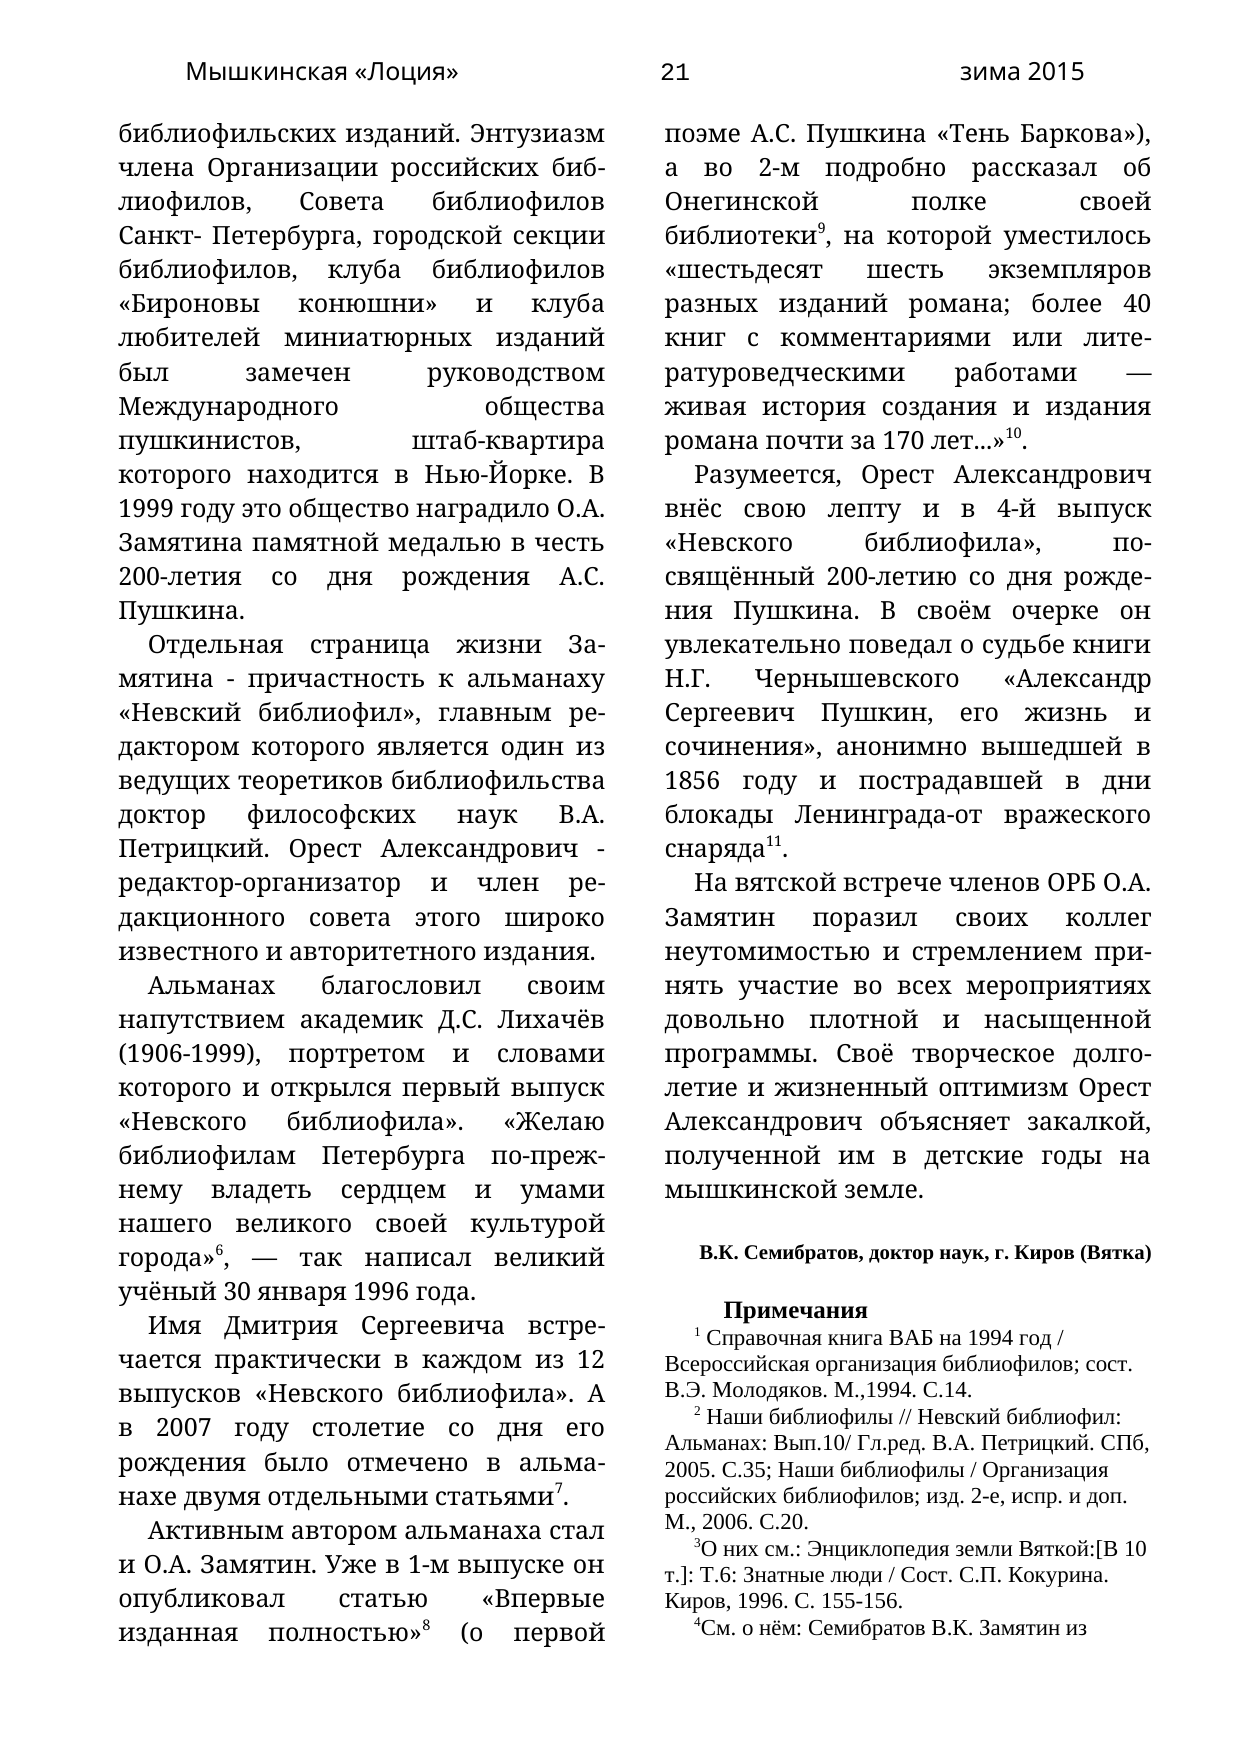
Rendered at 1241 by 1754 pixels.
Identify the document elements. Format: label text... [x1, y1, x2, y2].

text На вятской встрече членов ОРБ О.А. Замятин поразил своих коллег неутомимостью и стремлением принять участие во всех мероприятиях довольно плотной и насыщенной программы. Своё творческое долголетие и жизненный оптимизм Орест Александрович объясняет закалкой, полученной им в детские годы на мышкинской земле. [664, 865, 1152, 1206]
text Активным автором альманаха стал и О.А. Замятин. Уже в 1-м выпуске он опубликовал статью «Впервые изданная полностью»8 (о первой поэме А.С. Пушкина «Тень Баркова»), а во 2-м подробно рассказал об Онегинской полке своей библиотеки9, на которой уместилось «шестьдесят шесть экземпляров разных изданий романа; более 40 книг с комментариями или литературоведческими работами — живая история создания и издания романа почти за 170 лет...»10. [118, 1512, 605, 1648]
text В.К. Семибратов, доктор наук, г. Киров (Вятка) [664, 1240, 1152, 1264]
text 1 Справочная книга ВАБ на 1994 год / Всероссийская организация библиофилов; сост. В.Э. Молодяков. М.,1994. С.14. [664, 1324, 1152, 1403]
text Разумеется, Орест Александрович внёс свою лепту и в 4-й выпуск «Невского библиофила», посвящённый 200-летию со дня рождения Пушкина. В своём очерке он увлекательно поведал о судьбе книги Н.Г. Чернышевского «Александр Сергеевич Пушкин, его жизнь и сочинения», анонимно вышедшей в 1856 году и пострадавшей в дни блокады Ленинграда-от вражеского снаряда11. [664, 456, 1152, 865]
text 3О них см.: Энциклопедия земли Вяткой:[В 10 т.]: Т.6: Знатные люди / Сост. С.П. Кокурина. Киров, 1996. С. 155-156. [664, 1535, 1152, 1614]
text 4См. о нём: Семибратов В.К. Замятин из Подосиновца // Кировская правда. Киров, 1989. 26 мар. [664, 1614, 1152, 1640]
text Отдельная страница жизни Замятина - причастность к альманаху «Невский библиофил», главным редактором которого является один из ведущих теоретиков библиофильства доктор философских наук В.А. Петрицкий. Орест Александрович - редактор-организатор и член редакционного совета этого широко известного и авторитетного издания. [118, 627, 605, 967]
text 2 Наши библиофилы // Невский библиофил: Альманах: Вып.10/ Гл.ред. В.А. Петрицкий. СПб, 2005. С.35; Наши библиофилы / Организация российских библиофилов; изд. 2-е, испр. и доп. М., 2006. С.20. [664, 1403, 1152, 1535]
text Имя Дмитрия Сергеевича встречается практически в каждом из 12 выпусков «Невского библиофила». А в 2007 году столетие со дня его рождения было отмечено в альманахе двумя отдельными статьями7. [118, 1308, 605, 1512]
text Примечания [664, 1295, 1152, 1324]
text Активным автором альманаха стал и О.А. Замятин. Уже в 1-м выпуске он опубликовал статью «Впервые изданная полностью»8 (о первой поэме А.С. Пушкина «Тень Баркова»), а во 2-м подробно рассказал об Онегинской полке своей библиотеки9, на которой уместилось «шестьдесят шесть экземпляров разных изданий романа; более 40 книг с комментариями или литературоведческими работами — живая история создания и издания романа почти за 170 лет...»10. [664, 116, 1152, 456]
text Альманах благословил своим напутствием академик Д.С. Лихачёв (1906-1999), портретом и словами которого и открылся первый выпуск «Невского библиофила». «Желаю библиофилам Петербурга по-прежнему владеть сердцем и умами нашего великого своей культурой города»6, — так написал великий учёный 30 января 1996 года. [118, 967, 605, 1308]
